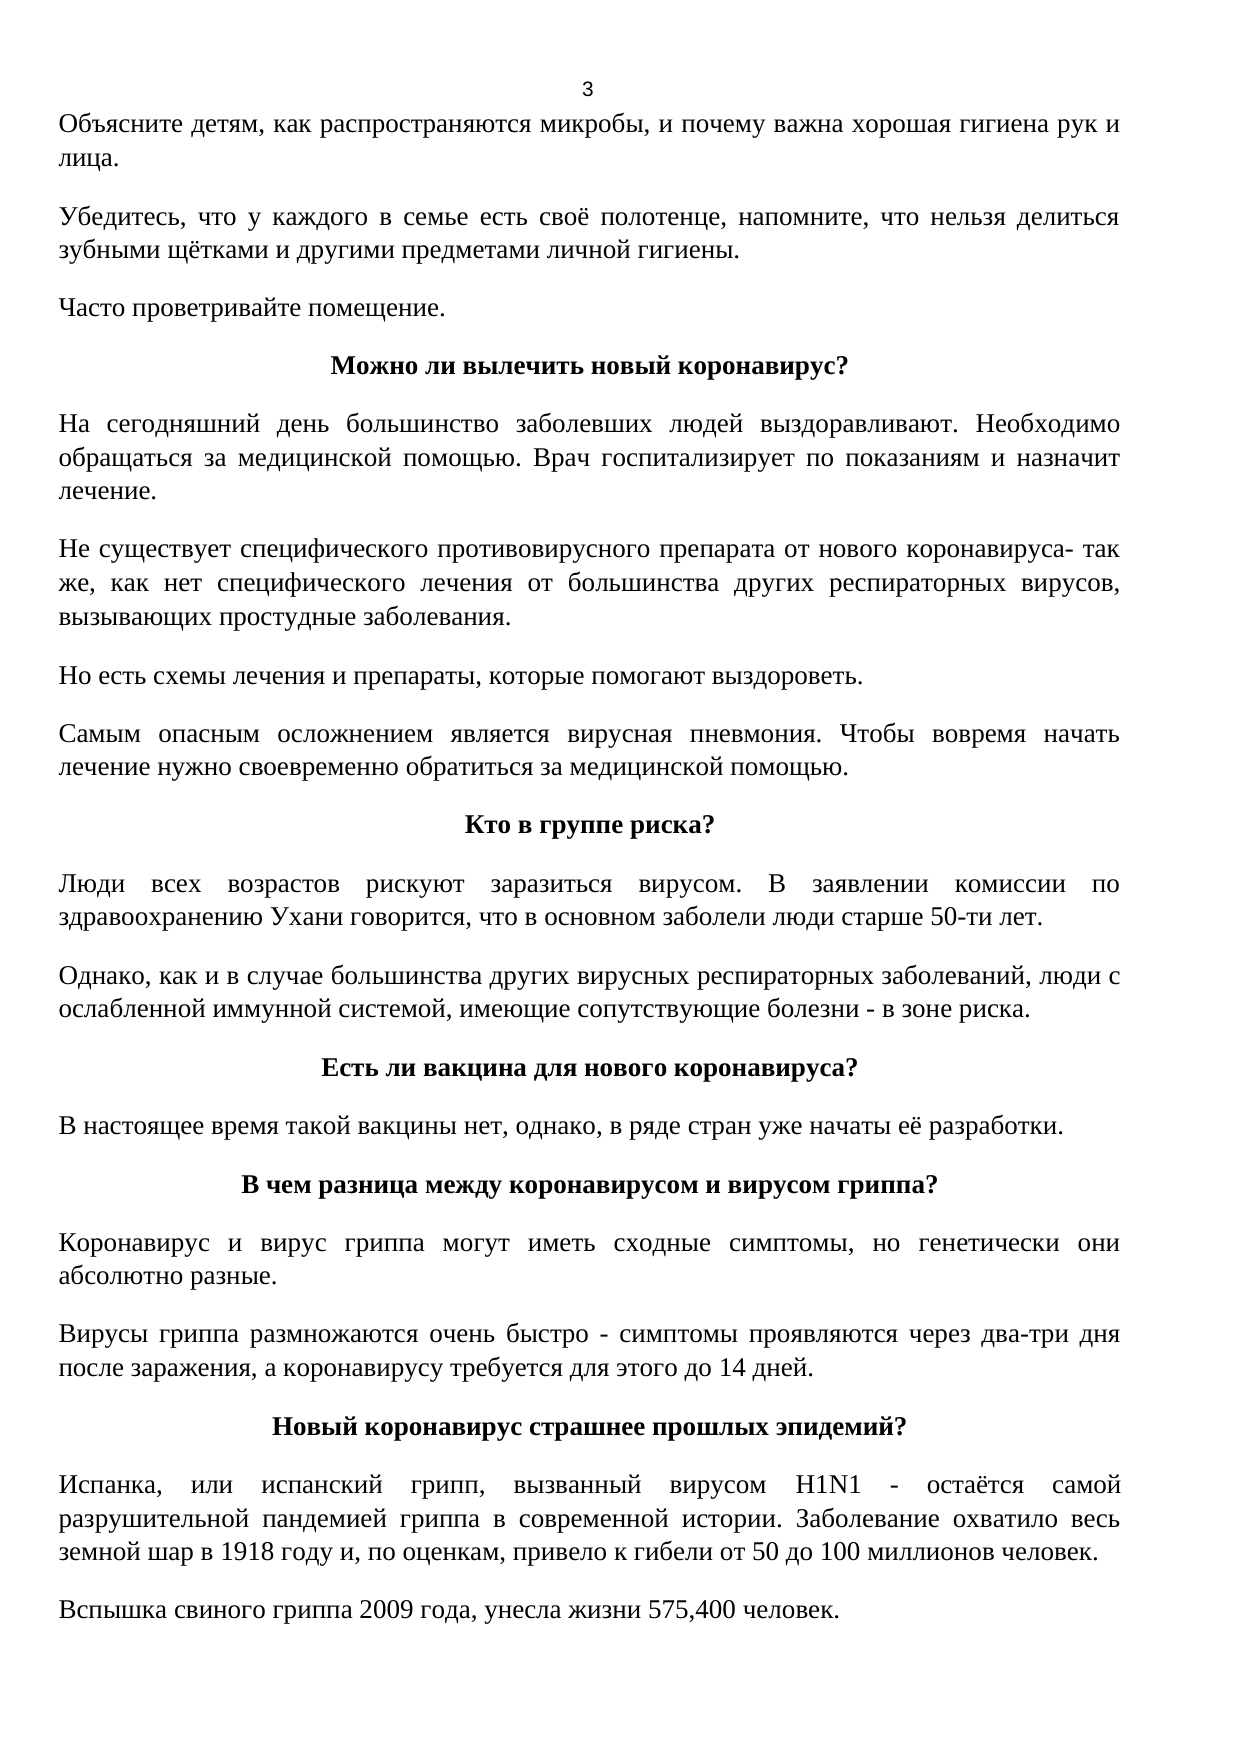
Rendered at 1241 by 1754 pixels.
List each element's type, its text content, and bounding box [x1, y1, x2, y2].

text Вирусы гриппа размножаются очень быстро - симптомы проявляются через два-три дня после заражения, а коронавирусу требуется для этого до 14 дней. [58, 1318, 1122, 1383]
text Новый коронавирус страшнее прошлых эпидемий? [58, 1410, 1122, 1441]
text Не существует специфического противовирусного препарата от нового коронавируса- так же, как нет специфического лечения от большинства других респираторных вирусов, вызывающих простудные заболевания. [58, 532, 1122, 631]
text Объясните детям, как распространяются микробы, и почему важна хорошая гигиена рук и лица. [58, 107, 1122, 172]
text Можно ли вылечить новый коронавирус? [58, 349, 1122, 380]
text Но есть схемы лечения и препараты, которые помогают выздороветь. [58, 659, 1122, 690]
text Самым опасным осложнением является вирусная пневмония. Чтобы вовремя начать лечение нужно своевременно обратиться за медицинской помощью. [58, 717, 1122, 781]
text Часто проветривайте помещение. [58, 291, 1122, 322]
text Люди всех возрастов рискуют заразиться вирусом. В заявлении комиссии по здравоохранению Ухани говорится, что в основном заболели люди старше 50-ти лет. [58, 867, 1122, 932]
text Есть ли вакцина для нового коронавируса? [58, 1051, 1122, 1082]
text В чем разница между коронавирусом и вирусом гриппа? [58, 1168, 1122, 1199]
text Вспышка свиного гриппа 2009 года, унесла жизни 575,400 человек. [58, 1593, 1122, 1624]
text Коронавирус и вирус гриппа могут иметь сходные симптомы, но генетически они абсолютно разные. [58, 1226, 1122, 1291]
text Убедитесь, что у каждого в семье есть своё полотенце, напомните, что нельзя делиться зубными щётками и другими предметами личной гигиены. [58, 199, 1122, 264]
text В настоящее время такой вакцины нет, однако, в ряде стран уже начаты её разработки. [58, 1109, 1122, 1140]
text Однако, как и в случае большинства других вирусных респираторных заболеваний, люди с ослабленной иммунной системой, имеющие сопутствующие болезни - в зоне риска. [58, 959, 1122, 1024]
text Испанка, или испанский грипп, вызванный вирусом H1N1 - остаётся самой разрушительной пандемией гриппа в современной истории. Заболевание охватило весь земной шар в 1918 году и, по оценкам, привело к гибели от 50 до 100 миллионов человек. [58, 1468, 1122, 1566]
text На сегодняшний день большинство заболевших людей выздоравливают. Необходимо обращаться за медицинской помощью. Врач госпитализирует по показаниям и назначит лечение. [58, 407, 1122, 505]
text Кто в группе риска? [58, 808, 1122, 839]
